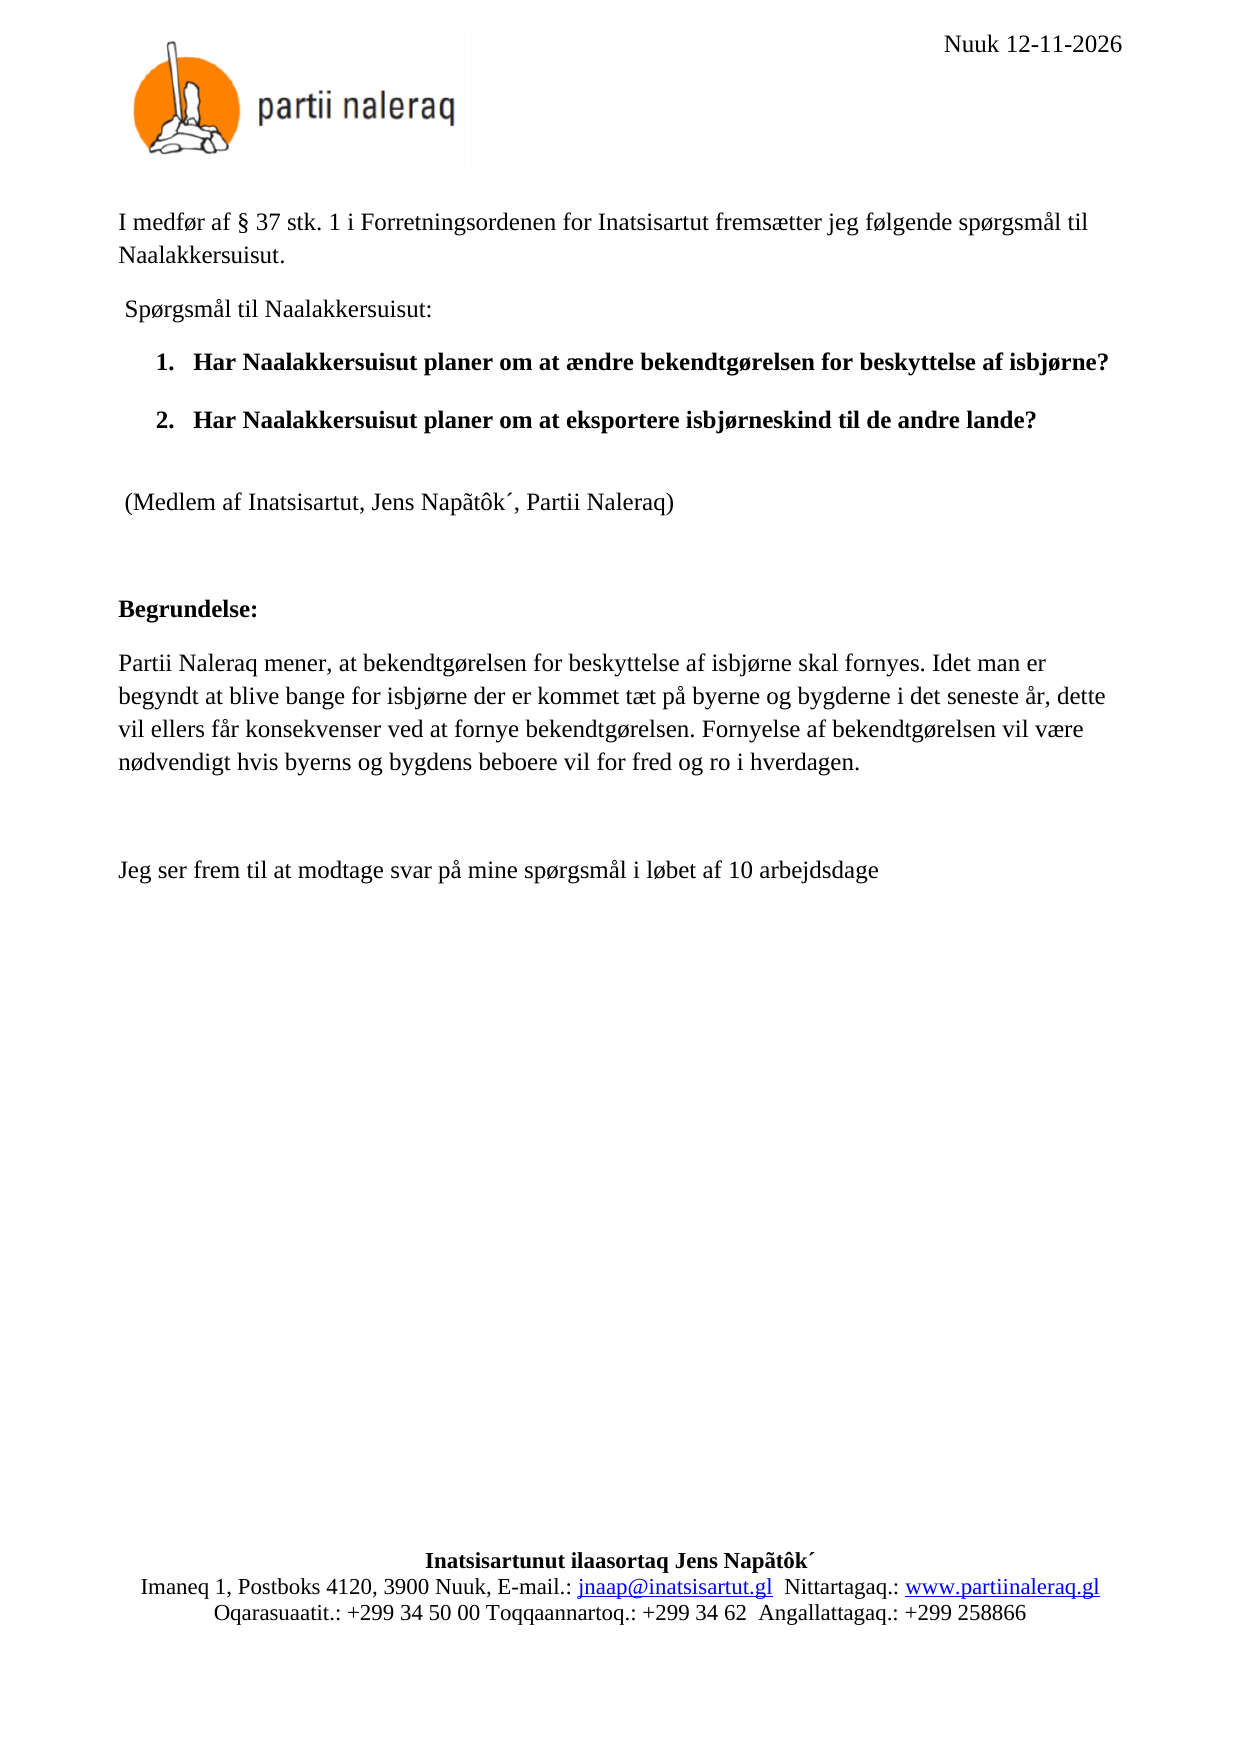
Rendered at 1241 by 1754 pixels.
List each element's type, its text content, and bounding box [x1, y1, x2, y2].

text Partii Naleraq mener, at bekendtgørelsen for beskyttelse af isbjørne skal fornyes. Idet man er begyndt at blive bange for isbjørne der er kommet tæt på byerne og bygderne i det seneste år, dette vil ellers får konsekvenser ved at fornye bekendtgørelsen. Fornyelse af bekendtgørelsen vil være nødvendigt hvis byerns og bygdens beboere vil for fred og ro i hverdagen. [118, 648, 1122, 776]
list Har Naalakkersuisut planer om at eksportere isbjørneskind til de andre lande? [156, 405, 1122, 434]
text Spørgsmål til Naalakkersuisut: [118, 294, 1122, 322]
text Begrundelse: [118, 594, 1122, 623]
text (Medlem af Inatsisartut, Jens Napãtôk´, Partii Naleraq) [118, 487, 1122, 516]
text I medfør af § 37 stk. 1 i Forretningsordenen for Inatsisartut fremsætter jeg følgende spørgsmål til Naalakkersuisut. [118, 207, 1122, 268]
list Har Naalakkersuisut planer om at ændre bekendtgørelsen for beskyttelse af isbjørne? [156, 347, 1122, 376]
picture [118, 29, 472, 172]
text Jeg ser frem til at modtage svar på mine spørgsmål i løbet af 10 arbejdsdage [118, 855, 1122, 884]
